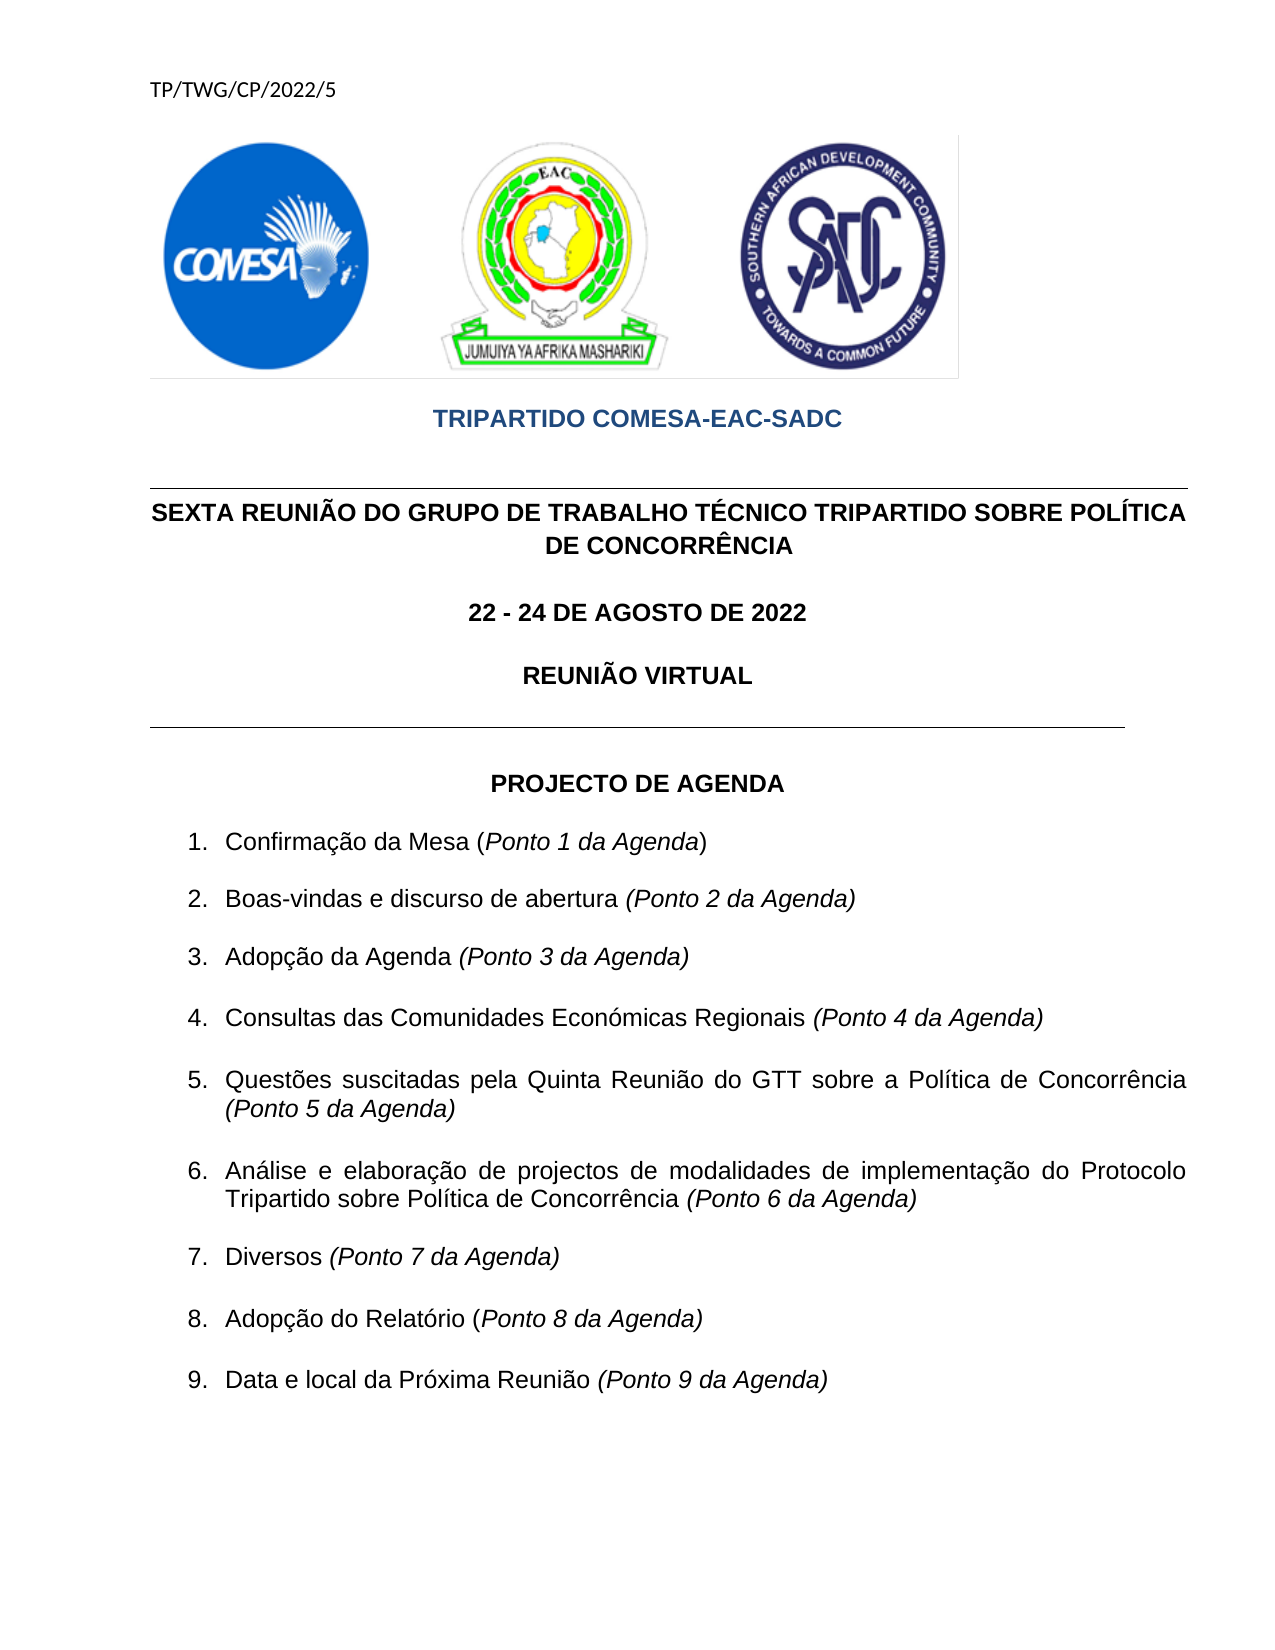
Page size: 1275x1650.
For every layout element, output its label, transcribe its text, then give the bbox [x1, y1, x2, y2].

list Questões suscitadas pela Quinta Reunião do GTT sobre a Política de Concorrência (Ponto 5 da Agenda) [187, 1065, 1188, 1123]
list Confirmação da Mesa (Ponto 1 da Agenda) [187, 827, 1125, 855]
list Data e local da Próxima Reunião (Ponto 9 da Agenda) [187, 1365, 1125, 1394]
text SEXTA REUNIÃO DO GRUPO DE TRABALHO TÉCNICO TRIPARTIDO SOBRE POLÍTICA DE CONCORRÊNCIA [150, 498, 1188, 559]
picture [150, 135, 960, 380]
list Diversos (Ponto 7 da Agenda) [187, 1242, 1125, 1271]
list Adopção da Agenda (Ponto 3 da Agenda) [187, 942, 1125, 970]
list Consultas das Comunidades Económicas Regionais (Ponto 4 da Agenda) [187, 1003, 1188, 1032]
text TRIPARTIDO COMESA-EAC-SADC [150, 404, 1125, 433]
list Boas-vindas e discurso de abertura (Ponto 2 da Agenda) [187, 884, 1125, 913]
text PROJECTO DE AGENDA [150, 769, 1125, 798]
text 22 - 24 DE AGOSTO DE 2022 [150, 598, 1125, 627]
list Análise e elaboração de projectos de modalidades de implementação do Protocolo Tripartido sobre Política de Concorrência (Ponto 6 da Agenda) [187, 1156, 1188, 1213]
list Adopção do Relatório (Ponto 8 da Agenda) [187, 1304, 1125, 1332]
text REUNIÃO VIRTUAL [150, 661, 1125, 690]
